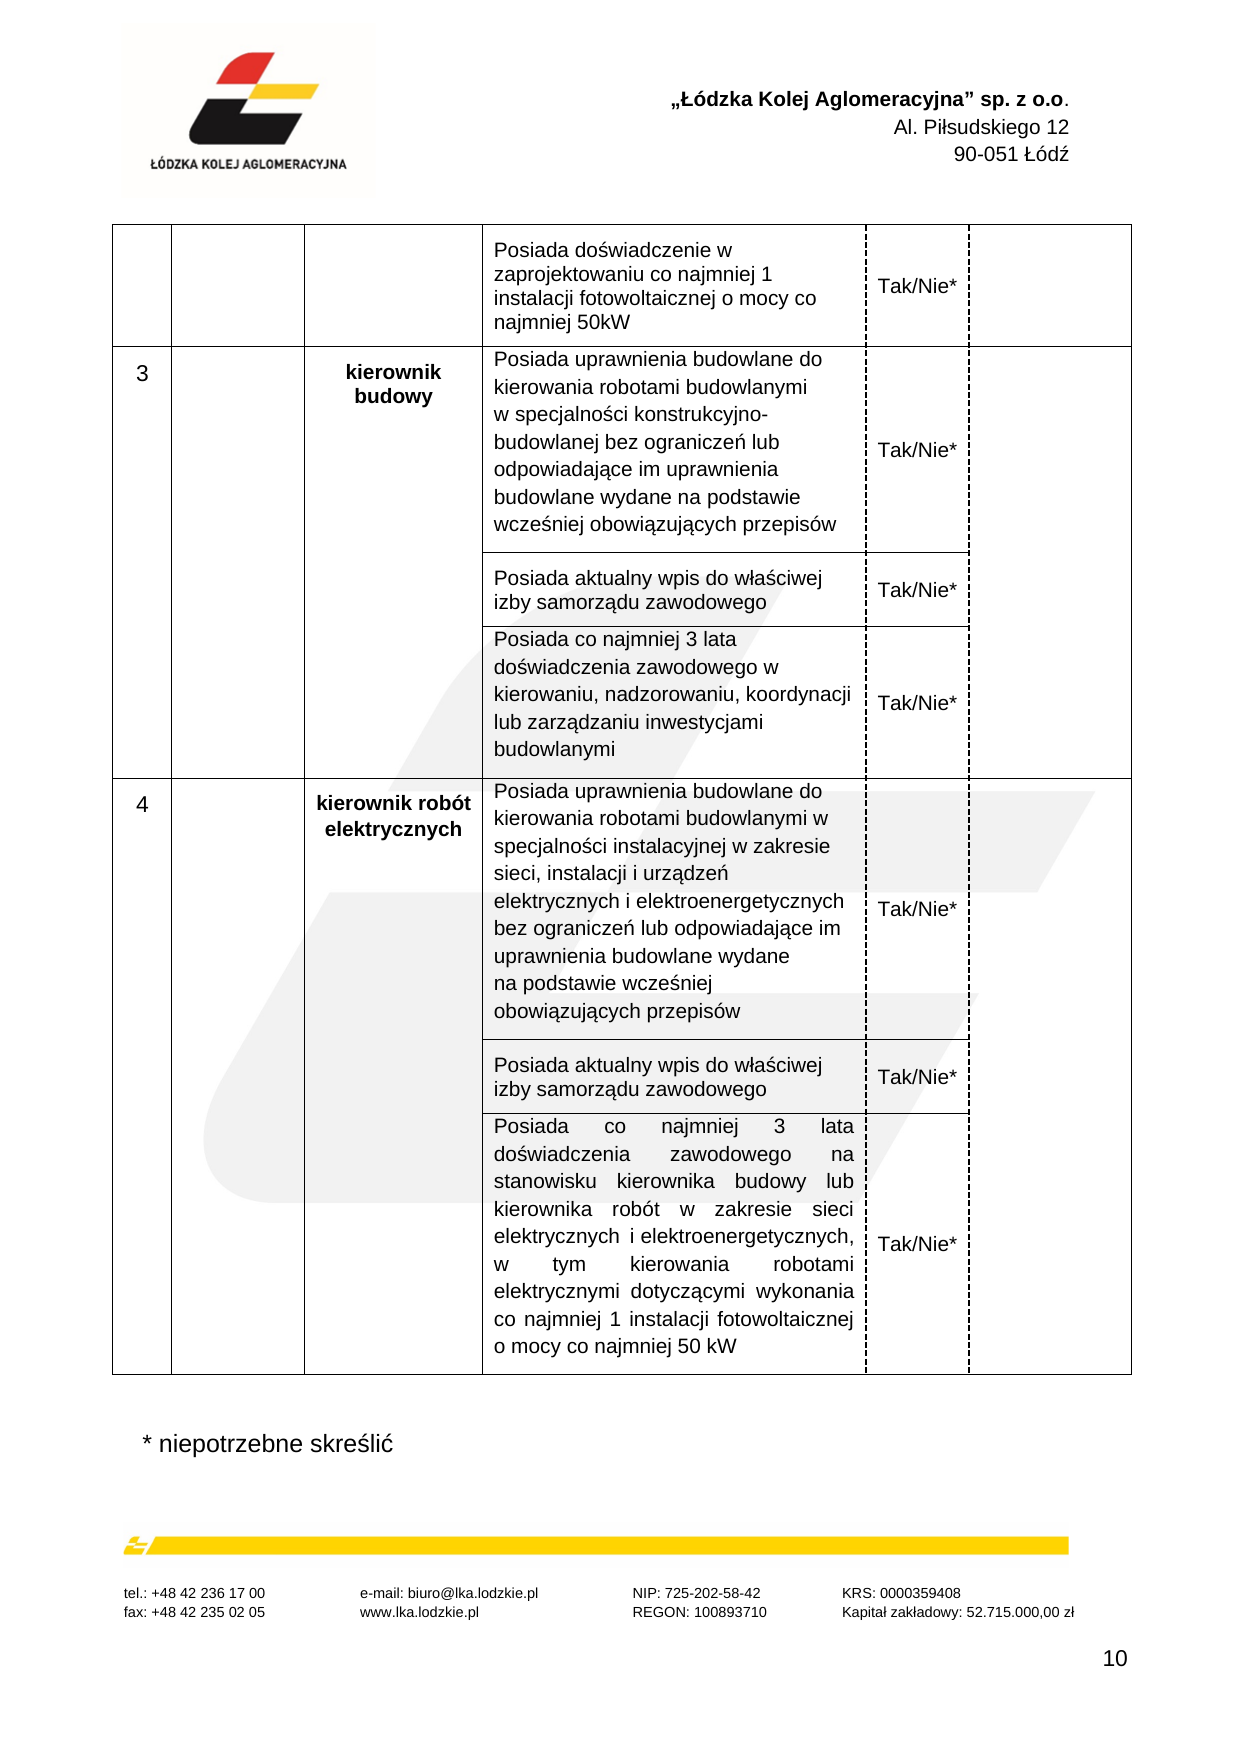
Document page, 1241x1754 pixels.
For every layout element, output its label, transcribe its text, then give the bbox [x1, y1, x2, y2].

table_cell [172, 779, 304, 1374]
table_cell 4 [113, 779, 171, 1374]
table_cell Posiada uprawnienia budowlane do kierowania robotami budowlanymi w specjalności konstrukcyjno-budowlanej bez ograniczeń lub odpowiadające im uprawnienia budowlane wydane na podstawie wcześniej obowiązujących przepisów [483, 347, 866, 552]
table_cell Tak/Nie* [866, 1114, 969, 1374]
table_cell Tak/Nie* [866, 225, 969, 346]
picture [0, 12, 1240, 1754]
table_cell Tak/Nie* [866, 627, 969, 778]
table_cell 3 [113, 347, 171, 778]
table_cell [172, 347, 304, 778]
table_cell Posiada doświadczenie w zaprojektowaniu co najmniej 1 instalacji fotowoltaicznej o mocy co najmniej 50kW [483, 225, 866, 346]
table_cell kierownik budowy [305, 347, 482, 778]
table_cell Tak/Nie* [866, 779, 969, 1039]
table_cell [969, 347, 1131, 778]
table_cell Tak/Nie* [866, 553, 969, 626]
table_cell [969, 779, 1131, 1374]
table_cell Posiada co najmniej 3 lata doświadczenia zawodowego na stanowisku kierownika budowy lub kierownika robót w zakresie sieci elektrycznych i elektroenergetycznych, w tym kierowania robotami elektrycznymi dotyczącymi wykonania co najmniej 1 instalacji fotowoltaicznej o mocy co najmniej 50 kW [483, 1114, 866, 1374]
text * niepotrzebne skreślić [142, 1429, 1128, 1458]
table_cell Tak/Nie* [866, 347, 969, 552]
table_cell Posiada uprawnienia budowlane do kierowania robotami budowlanymi w specjalności instalacyjnej w zakresie sieci, instalacji i urządzeń elektrycznych i elektroenergetycznych bez ograniczeń lub odpowiadające im uprawnienia budowlane wydane na podstawie wcześniej obowiązujących przepisów [483, 779, 866, 1039]
table_cell kierownik robót elektrycznych [305, 779, 482, 1374]
table_cell Posiada aktualny wpis do właściwej izby samorządu zawodowego [483, 1040, 866, 1113]
table_cell Posiada aktualny wpis do właściwej izby samorządu zawodowego [483, 553, 866, 626]
table_cell Posiada co najmniej 3 lata doświadczenia zawodowego w kierowaniu, nadzorowaniu, koordynacji lub zarządzaniu inwestycjami budowlanymi [483, 627, 866, 778]
table_cell Tak/Nie* [866, 1040, 969, 1113]
